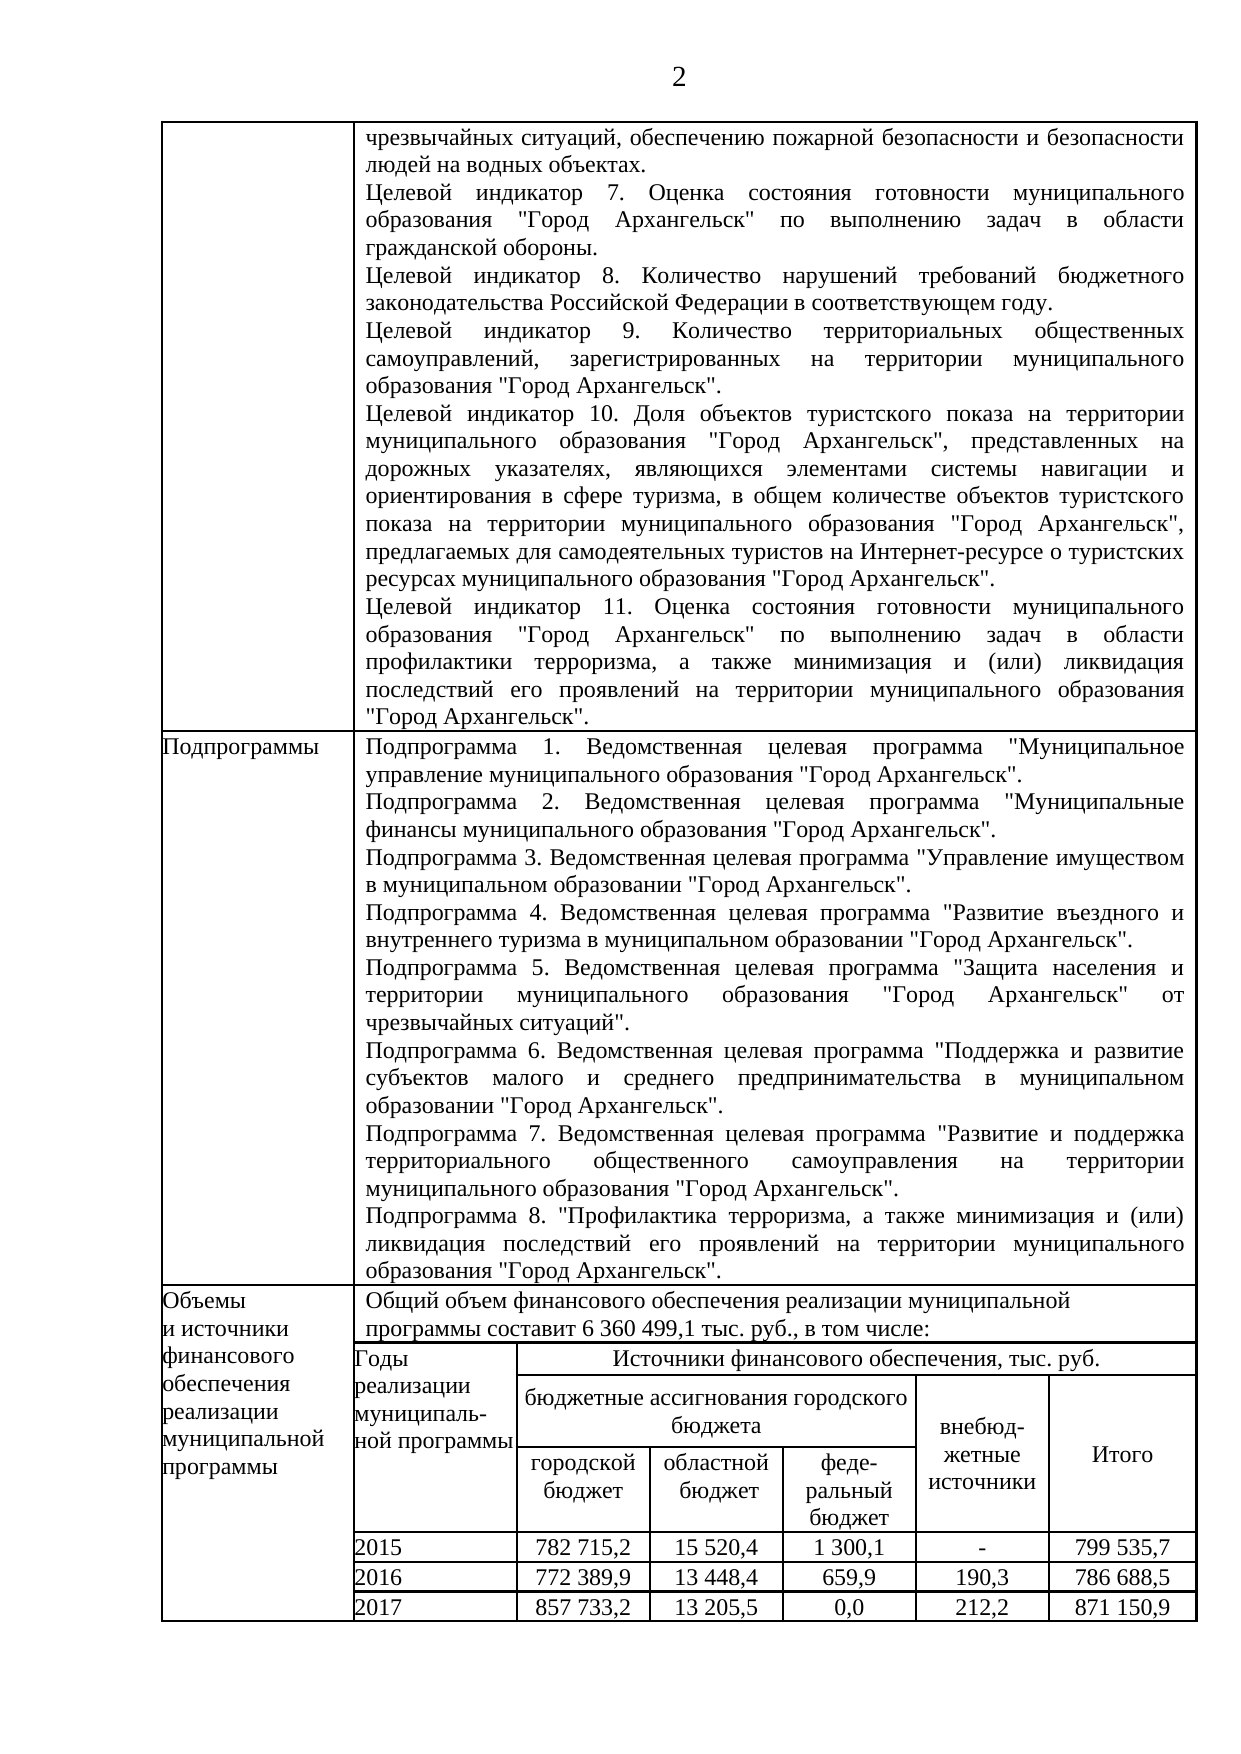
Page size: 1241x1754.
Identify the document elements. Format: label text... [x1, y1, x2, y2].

table_cell 2015 [355, 1533, 516, 1561]
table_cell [163, 123, 353, 730]
table_cell 659,9 [784, 1563, 915, 1590]
table_cell 212,2 [917, 1593, 1048, 1620]
table_cell 857 733,2 [518, 1593, 649, 1620]
table_cell 782 715,2 [518, 1533, 649, 1561]
table_cell областной бюджет [651, 1448, 782, 1531]
table_cell 0,0 [784, 1593, 915, 1620]
table_cell 2017 [355, 1593, 516, 1620]
table_cell городской бюджет [518, 1448, 649, 1531]
table_cell 786 688,5 [1050, 1563, 1195, 1590]
table_cell Объемы и источники финансового обеспечения реализации муниципальной программы [163, 1286, 353, 1620]
table_cell Годы реализации муниципаль-ной программы [355, 1344, 516, 1531]
table_cell 2016 [355, 1563, 516, 1590]
table_cell бюджетные ассигнования городского бюджета [518, 1376, 915, 1446]
table_cell Источники финансового обеспечения, тыс. руб. [518, 1344, 1195, 1374]
table_cell 1 300,1 [784, 1533, 915, 1561]
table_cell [355, 123, 1195, 730]
table_cell Подпрограмма 1. Ведомственная целевая программа "Муниципальное управление муниципального образования "Город Архангельск". Подпрограмма 2. Ведомственная целевая программа "Муниципальные финансы муниципального образования "Город Архангельск". Подпрограмма 3. Ведомственная целевая программа "Управление имуществом в муниципальном образовании "Город Архангельск". Подпрограмма 4. Ведомственная целевая программа "Развитие въездного и внутреннего туризма в муниципальном образовании "Город Архангельск". Подпрограмма 5. Ведомственная целевая программа "Защита населения и территории муниципального образования "Город Архангельск" от чрезвычайных ситуаций". Подпрограмма 6. Ведомственная целевая программа "Поддержка и развитие субъектов малого и среднего предпринимательства в муниципальном образовании "Город Архангельск". Подпрограмма 7. Ведомственная целевая программа "Развитие и поддержка территориального общественного самоуправления на территории муниципального образования "Город Архангельск". Подпрограмма 8. "Профилактика терроризма, а также минимизация и (или) ликвидация последствий его проявлений на территории муниципального образования "Город Архангельск". [355, 732, 1195, 1284]
table_cell 13 448,4 [651, 1563, 782, 1590]
table_cell 871 150,9 [1050, 1593, 1195, 1620]
table_cell 799 535,7 [1050, 1533, 1195, 1561]
table_cell внебюд- жетные источники [917, 1376, 1048, 1531]
table_cell Общий объем финансового обеспечения реализации муниципальной программы составит 6 360 499,1 тыс. руб., в том числе: [355, 1286, 1195, 1341]
table_cell Итого [1050, 1376, 1195, 1531]
table_cell феде- ральный бюджет [784, 1448, 915, 1531]
table_cell 13 205,5 [651, 1593, 782, 1620]
table_cell 190,3 [917, 1563, 1048, 1590]
table_cell - [917, 1533, 1048, 1561]
table_cell 772 389,9 [518, 1563, 649, 1590]
table_cell Подпрограммы [163, 732, 353, 1284]
table_cell 15 520,4 [651, 1533, 782, 1561]
